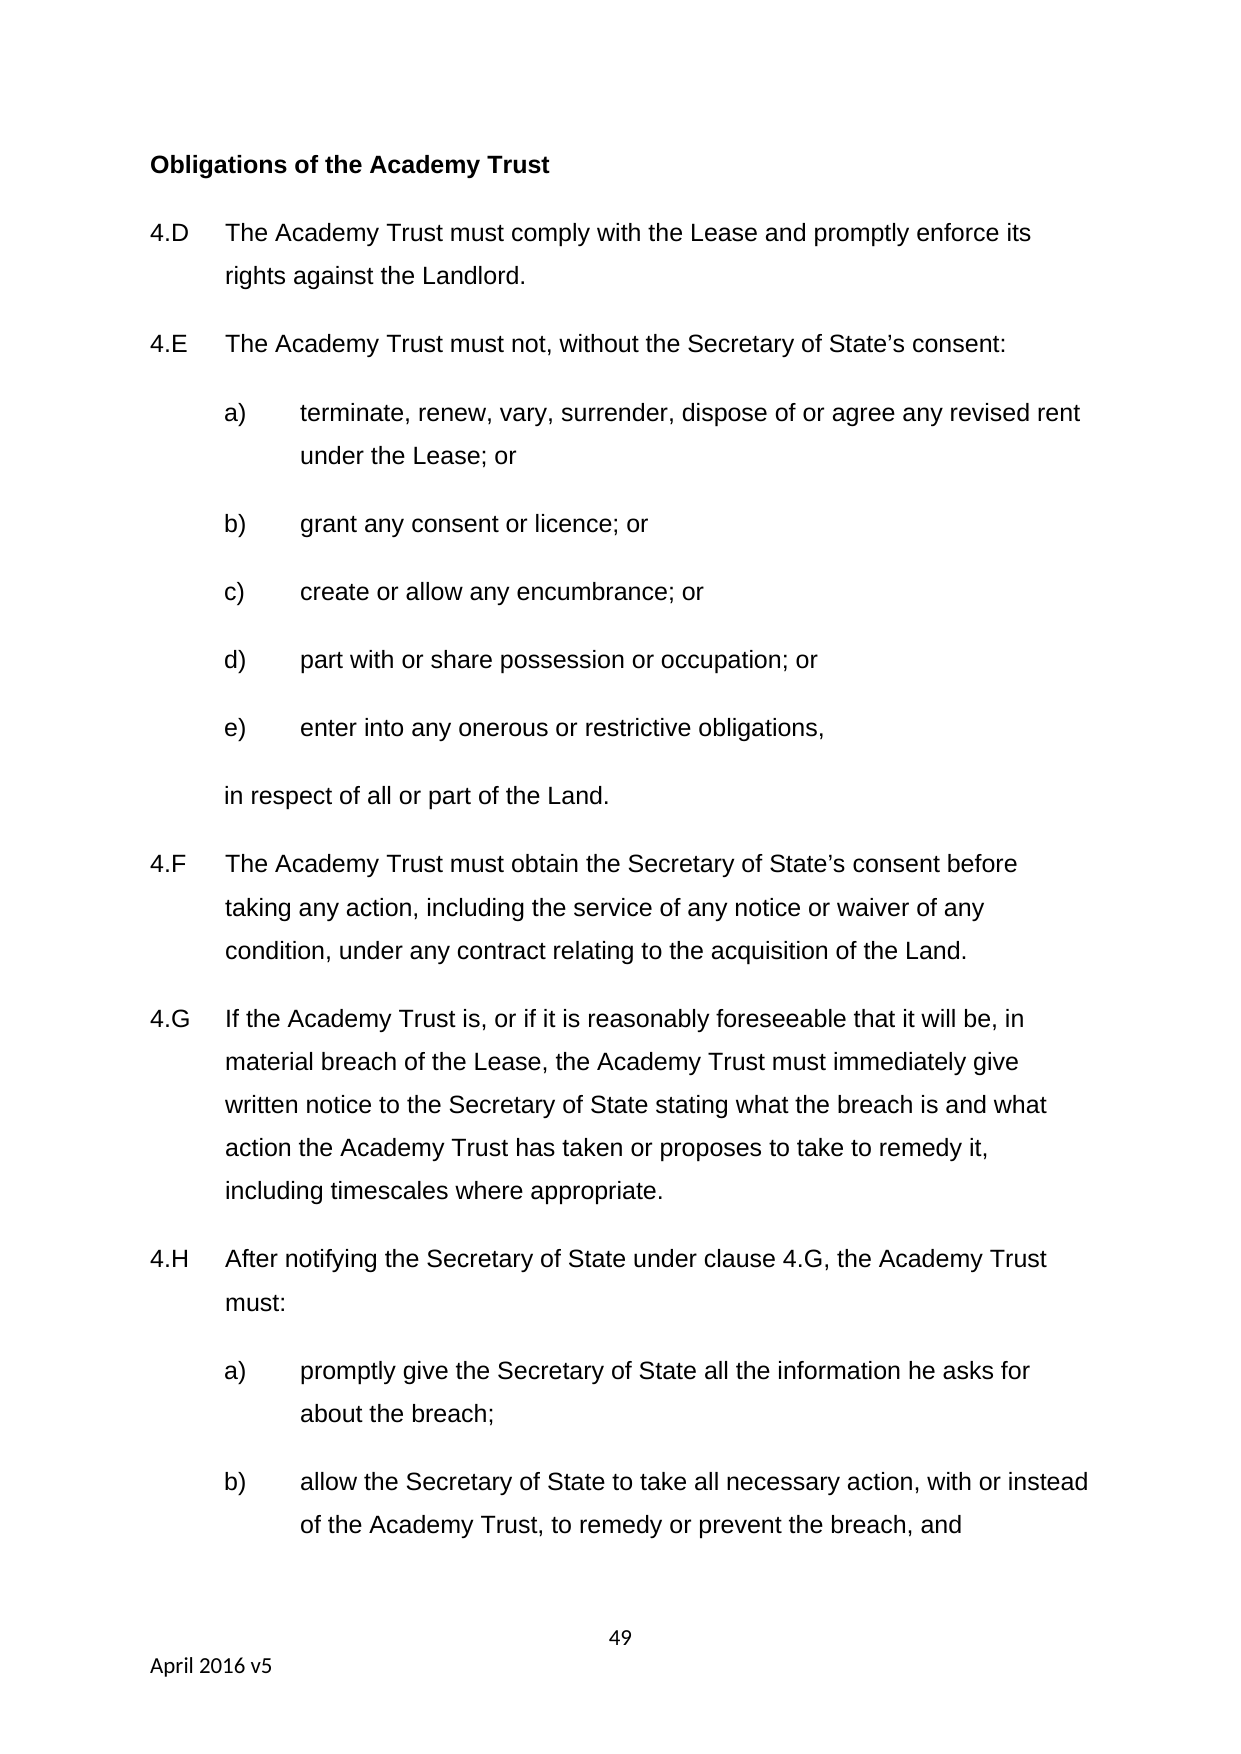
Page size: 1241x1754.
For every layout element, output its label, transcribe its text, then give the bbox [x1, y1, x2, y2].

list part with or share possession or occupation; or [224, 645, 1090, 674]
list promptly give the Secretary of State all the information he asks for about the breach; [224, 1356, 1090, 1427]
list enter into any onerous or restrictive obligations, [224, 713, 1090, 742]
list grant any consent or licence; or [224, 509, 1090, 537]
text Obligations of the Academy Trust [150, 150, 1090, 179]
list After notifying the Secretary of State under clause 4.G, the Academy Trust must: [150, 1244, 1090, 1316]
text in respect of all or part of the Land. [224, 781, 1090, 810]
list If the Academy Trust is, or if it is reasonably foreseeable that it will be, in material breach of the Lease, the Academy Trust must immediately give written notice to the Secretary of State stating what the breach is and what action the Academy Trust has taken or proposes to take to remedy it, including timescales where appropriate. [150, 1004, 1090, 1205]
list create or allow any encumbrance; or [224, 577, 1090, 606]
list The Academy Trust must comply with the Lease and promptly enforce its rights against the Landlord. [150, 218, 1090, 290]
list The Academy Trust must not, without the Secretary of State’s consent: [150, 329, 1090, 358]
list The Academy Trust must obtain the Secretary of State’s consent before taking any action, including the service of any notice or waiver of any condition, under any contract relating to the acquisition of the Land. [150, 849, 1090, 964]
list allow the Secretary of State to take all necessary action, with or instead of the Academy Trust, to remedy or prevent the breach, and [224, 1467, 1090, 1539]
list terminate, renew, vary, surrender, dispose of or agree any revised rent under the Lease; or [224, 397, 1090, 469]
